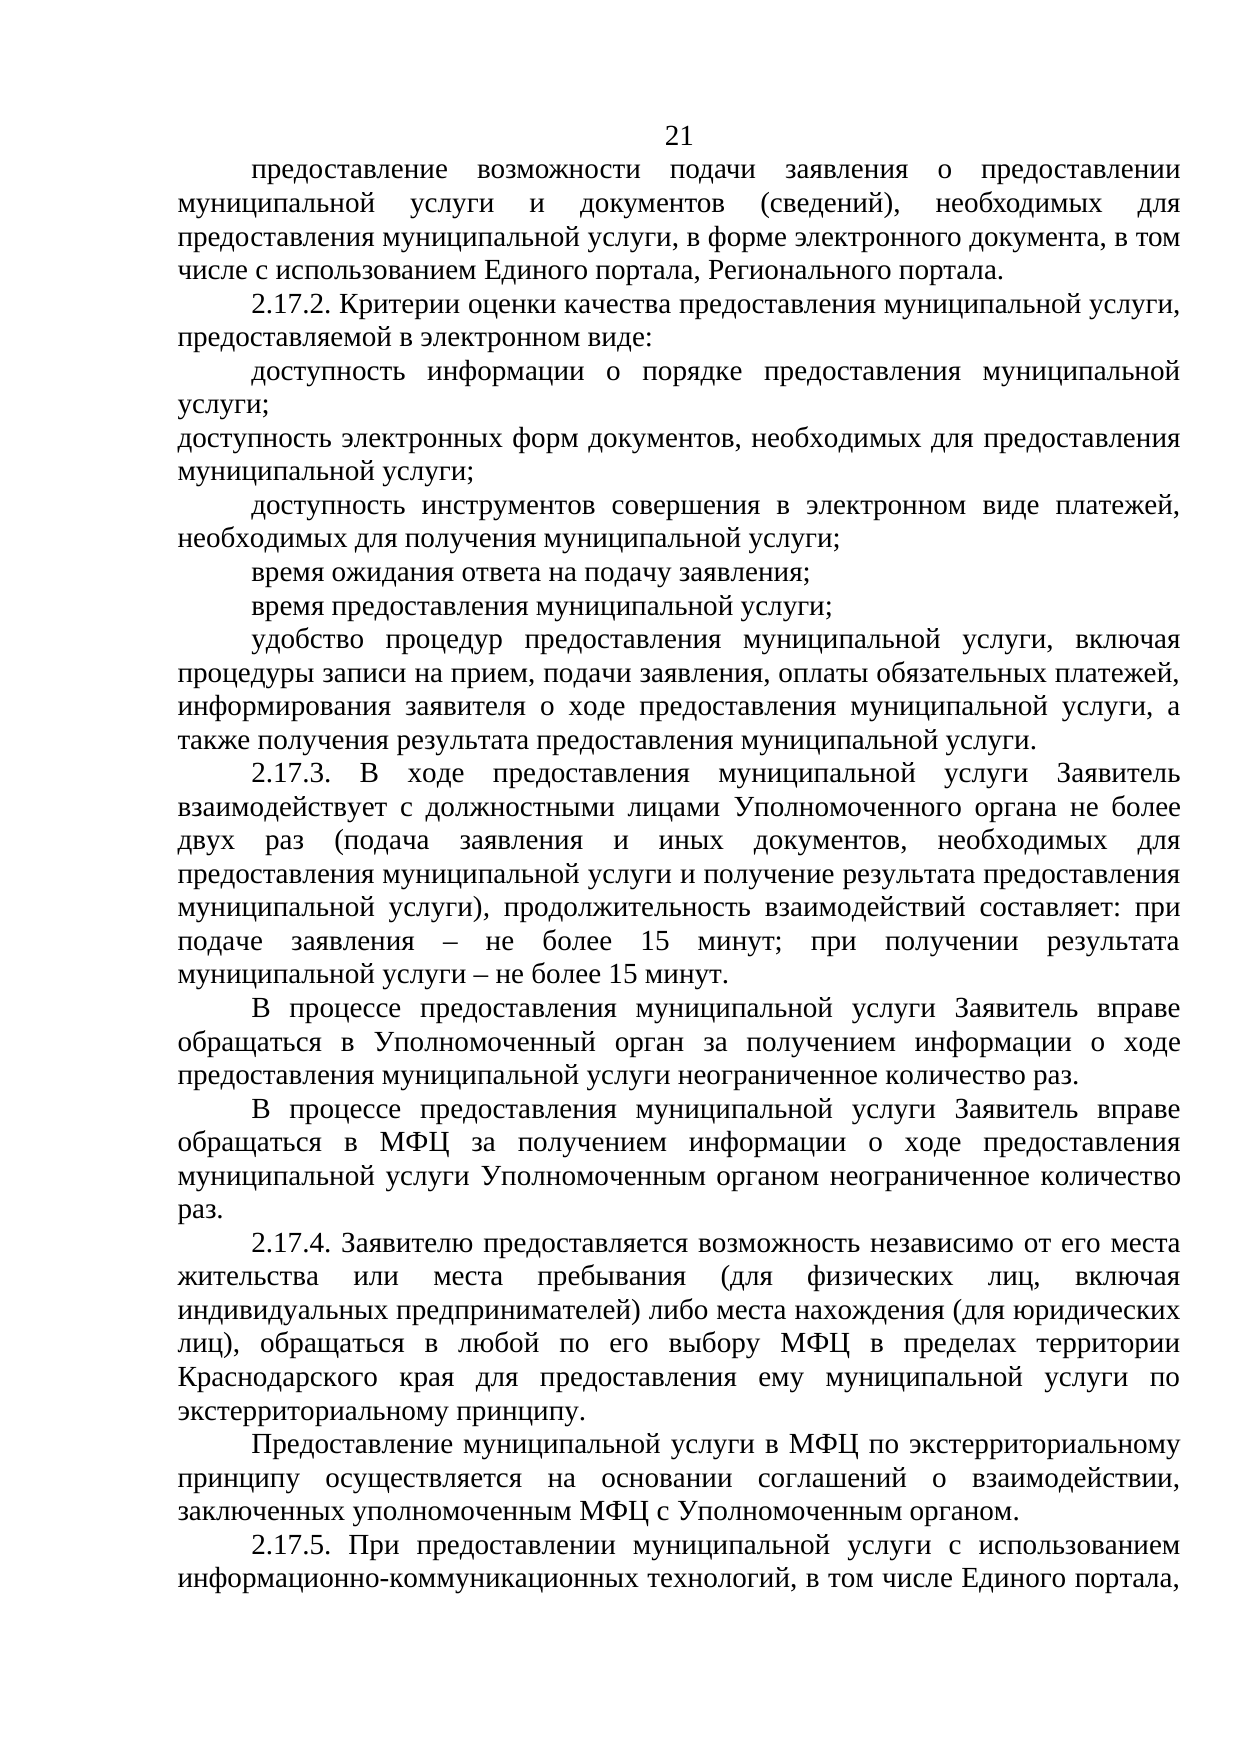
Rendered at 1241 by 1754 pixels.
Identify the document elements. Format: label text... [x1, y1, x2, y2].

text 2.17.2. Критерии оценки качества предоставления муниципальной услуги, предоставляемой в электронном виде: [177, 286, 1181, 353]
text 2.17.3. В ходе предоставления муниципальной услуги Заявитель взаимодействует с должностными лицами Уполномоченного органа не более двух раз (подача заявления и иных документов, необходимых для предоставления муниципальной услуги и получение результата предоставления муниципальной услуги), продолжительность взаимодействий составляет: при подаче заявления – не более 15 минут; при получении результата муниципальной услуги – не более 15 минут. [177, 755, 1181, 990]
text предоставление возможности подачи заявления о предоставлении муниципальной услуги и документов (сведений), необходимых для предоставления муниципальной услуги, в форме электронного документа, в том числе с использованием Единого портала, Регионального портала. [177, 152, 1181, 286]
text доступность информации о порядке предоставления муниципальной услуги; [177, 353, 1181, 420]
text 2.17.4. Заявителю предоставляется возможность независимо от его места жительства или места пребывания (для физических лиц, включая индивидуальных предпринимателей) либо места нахождения (для юридических лиц), обращаться в любой по его выбору МФЦ в пределах территории Краснодарского края для предоставления ему муниципальной услуги по экстерриториальному принципу. [177, 1225, 1181, 1426]
text доступность электронных форм документов, необходимых для предоставления муниципальной услуги; [177, 420, 1181, 487]
text время предоставления муниципальной услуги; [177, 588, 1181, 621]
text В процессе предоставления муниципальной услуги Заявитель вправе обращаться в МФЦ за получением информации о ходе предоставления муниципальной услуги Уполномоченным органом неограниченное количество раз. [177, 1091, 1181, 1225]
text Предоставление муниципальной услуги в МФЦ по экстерриториальному принципу осуществляется на основании соглашений о взаимодействии, заключенных уполномоченным МФЦ с Уполномоченным органом. [177, 1426, 1181, 1527]
text В процессе предоставления муниципальной услуги Заявитель вправе обращаться в Уполномоченный орган за получением информации о ходе предоставления муниципальной услуги неограниченное количество раз. [177, 990, 1181, 1091]
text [177, 1527, 1181, 1594]
text время ожидания ответа на подачу заявления; [177, 554, 1181, 588]
text удобство процедур предоставления муниципальной услуги, включая процедуры записи на прием, подачи заявления, оплаты обязательных платежей, информирования заявителя о ходе предоставления муниципальной услуги, а также получения результата предоставления муниципальной услуги. [177, 621, 1181, 755]
text доступность инструментов совершения в электронном виде платежей, необходимых для получения муниципальной услуги; [177, 487, 1181, 554]
